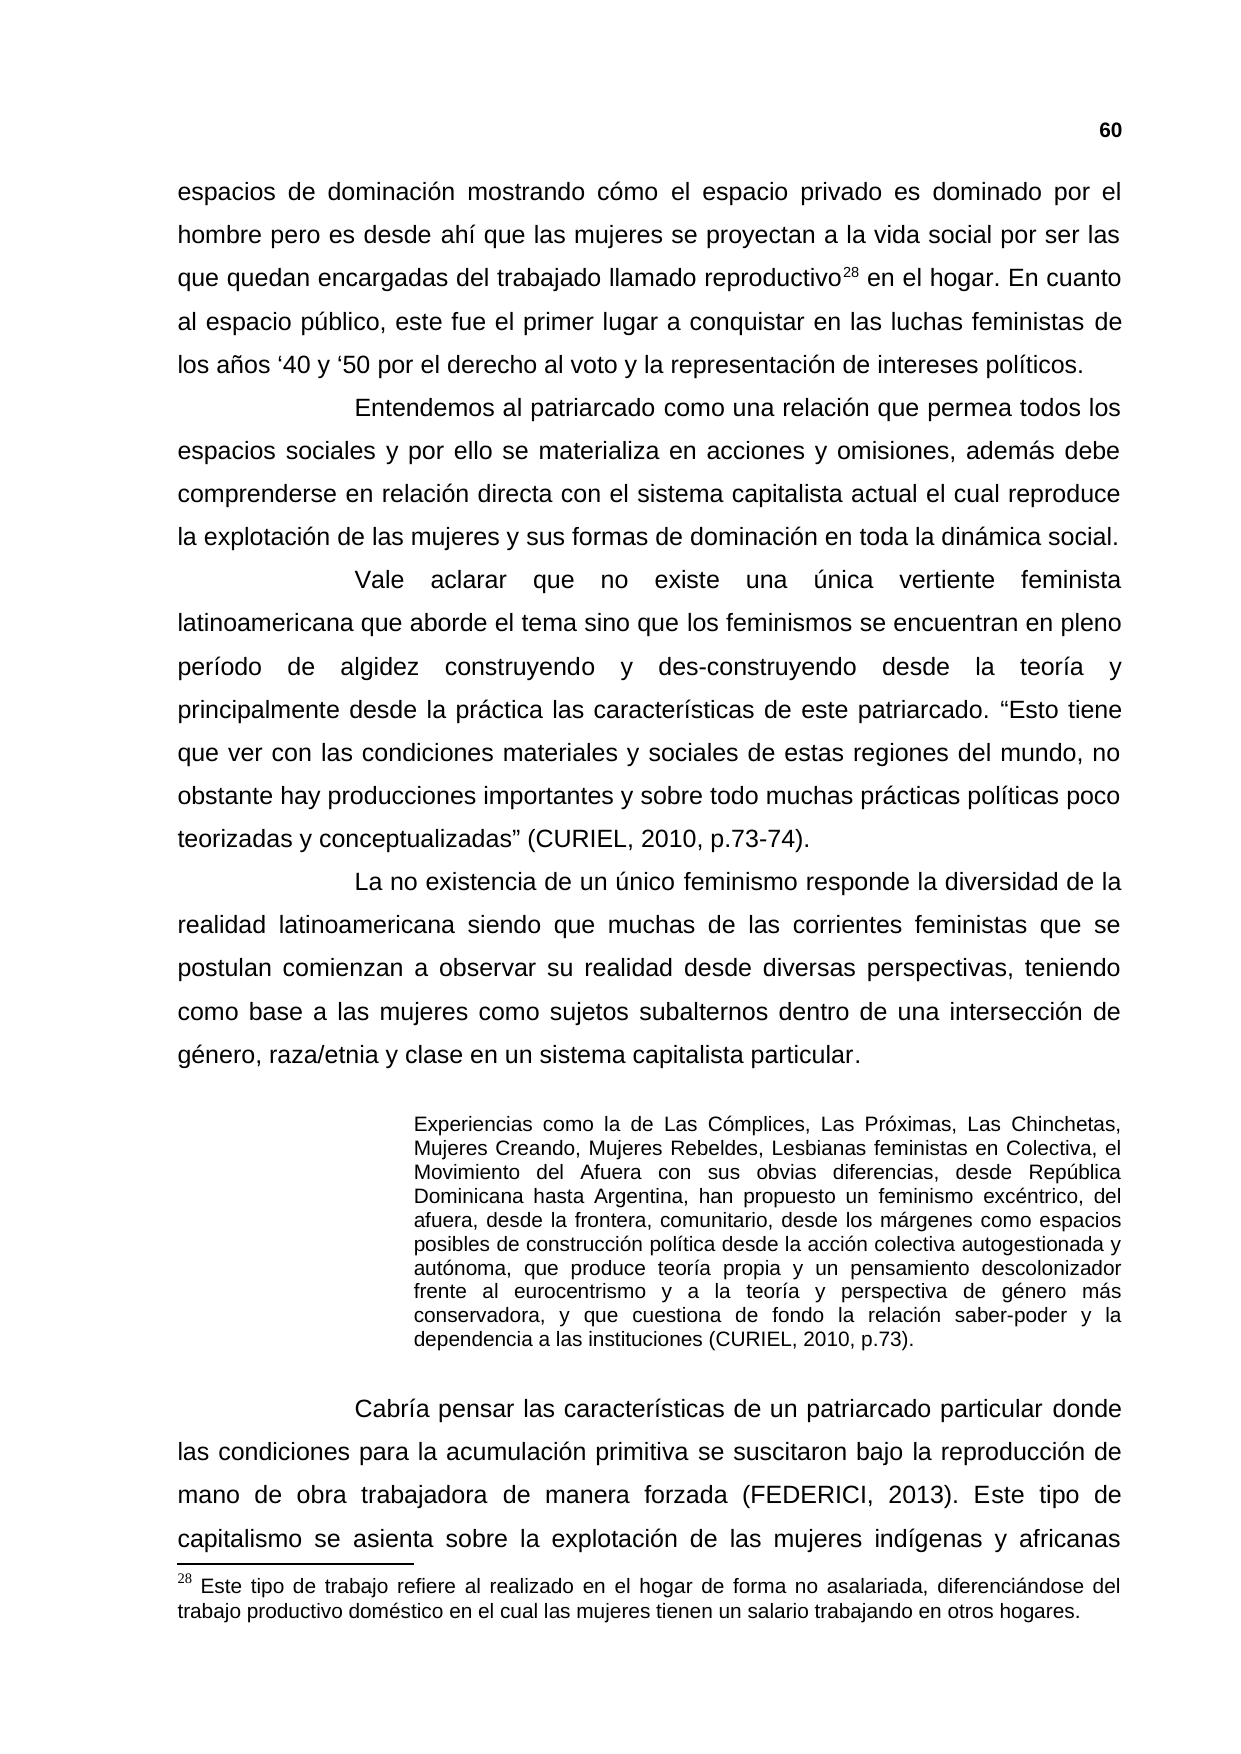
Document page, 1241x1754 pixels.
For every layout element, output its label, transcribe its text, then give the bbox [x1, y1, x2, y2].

text Vale aclarar que no existe una única vertiente feminista latinoamericana que aborde el tema sino que los feminismos se encuentran en pleno período de algidez construyendo y des-construyendo desde la teoría y principalmente desde la práctica las características de este patriarcado. “Esto tiene que ver con las condiciones materiales y sociales de estas regiones del mundo, no obstante hay producciones importantes y sobre todo muchas prácticas políticas poco teorizadas y conceptualizadas” (CURIEL, 2010, p.73-74). [177, 565, 1122, 853]
text La no existencia de un único feminismo responde la diversidad de la realidad latinoamericana siendo que muchas de las corrientes feministas que se postulan comienzan a observar su realidad desde diversas perspectivas, teniendo como base a las mujeres como sujetos subalternos dentro de una intersección de género, raza/etnia y clase en un sistema capitalista particular. [177, 867, 1122, 1068]
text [177, 177, 1122, 378]
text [177, 1394, 1122, 1552]
text Entendemos al patriarcado como una relación que permea todos los espacios sociales y por ello se materializa en acciones y omisiones, además debe comprenderse en relación directa con el sistema capitalista actual el cual reproduce la explotación de las mujeres y sus formas de dominación en toda la dinámica social. [177, 393, 1122, 551]
text Experiencias como la de Las Cómplices, Las Próximas, Las Chinchetas, Mujeres Creando, Mujeres Rebeldes, Lesbianas feministas en Colectiva, el Movimiento del Afuera con sus obvias diferencias, desde República Dominicana hasta Argentina, han propuesto un feminismo excéntrico, del afuera, desde la frontera, comunitario, desde los márgenes como espacios posibles de construcción política desde la acción colectiva autogestionada y autónoma, que produce teoría propia y un pensamiento descolonizador frente al eurocentrismo y a la teoría y perspectiva de género más conservadora, y que cuestiona de fondo la relación saber-poder y la dependencia a las instituciones (CURIEL, 2010, p.73). [413, 1112, 1122, 1351]
